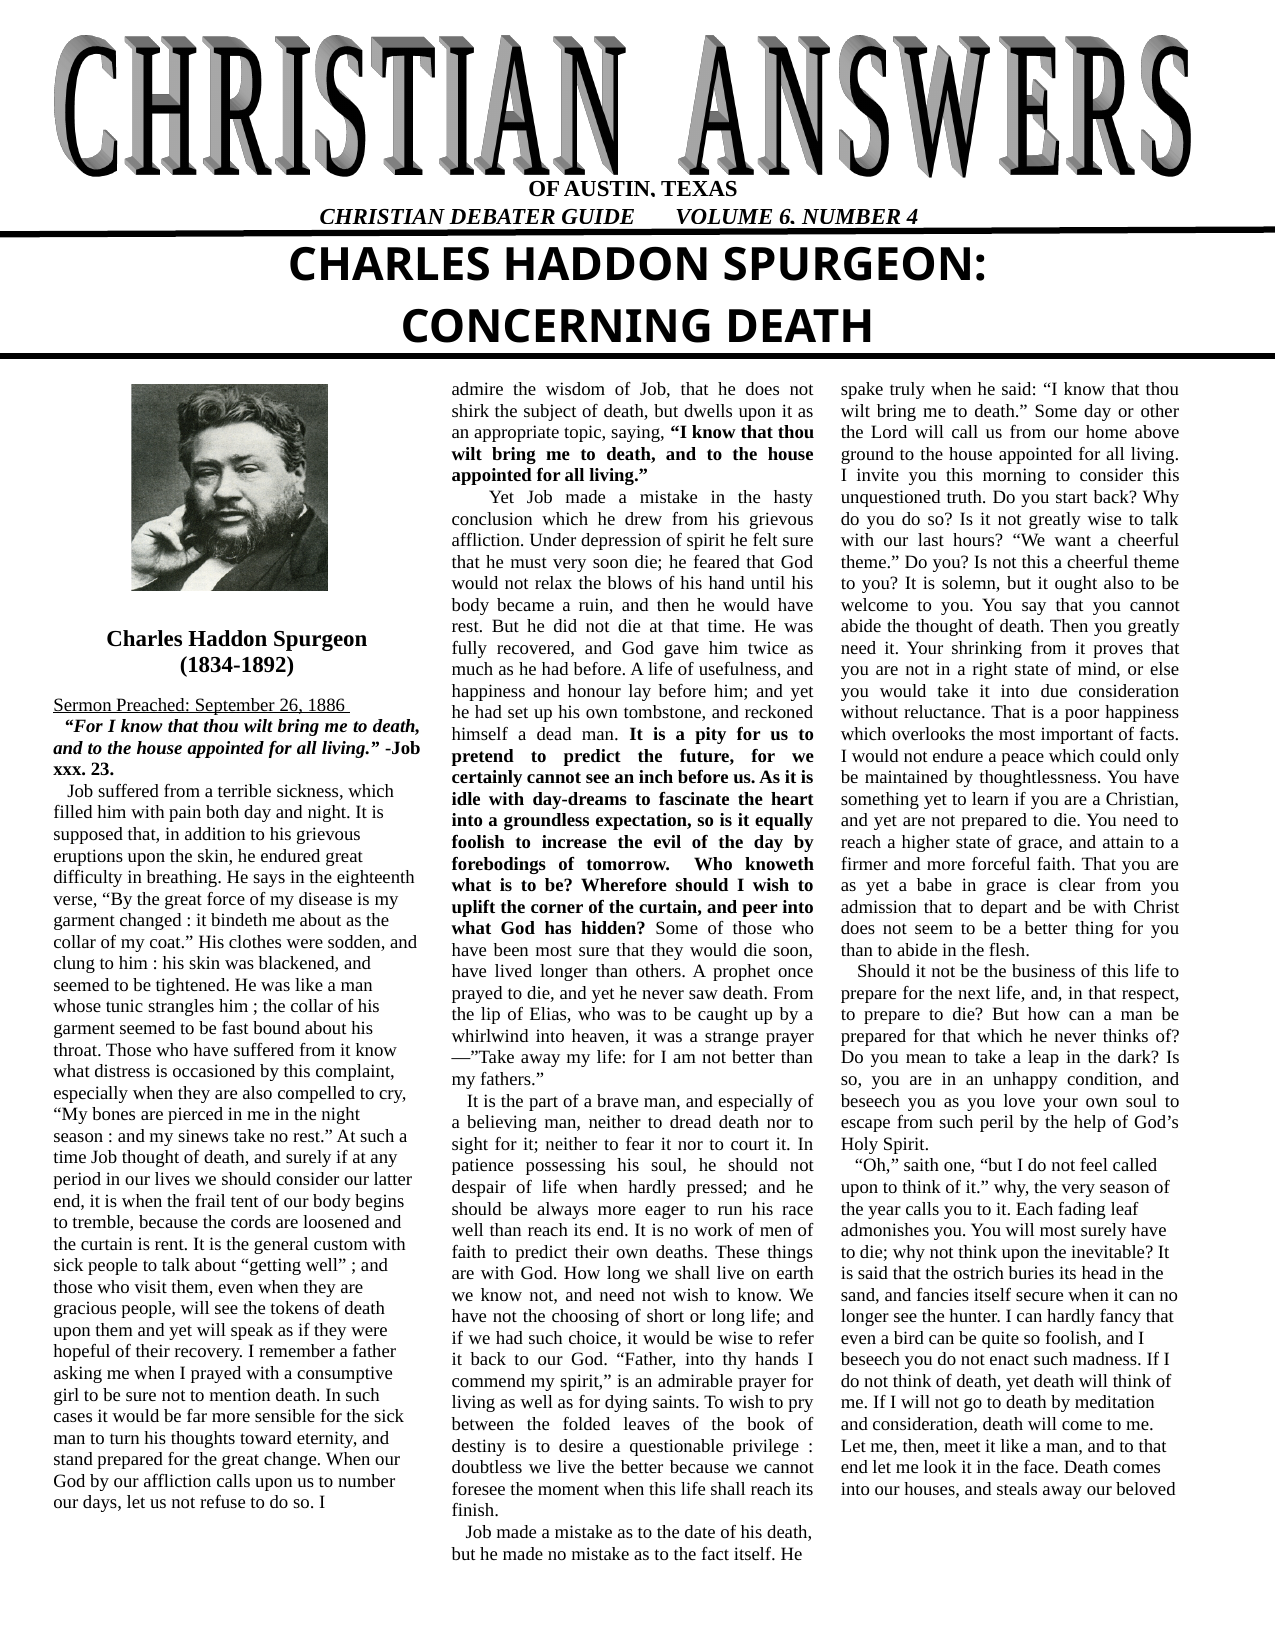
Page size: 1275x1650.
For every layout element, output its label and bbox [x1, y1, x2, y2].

picture [131, 384, 329, 591]
